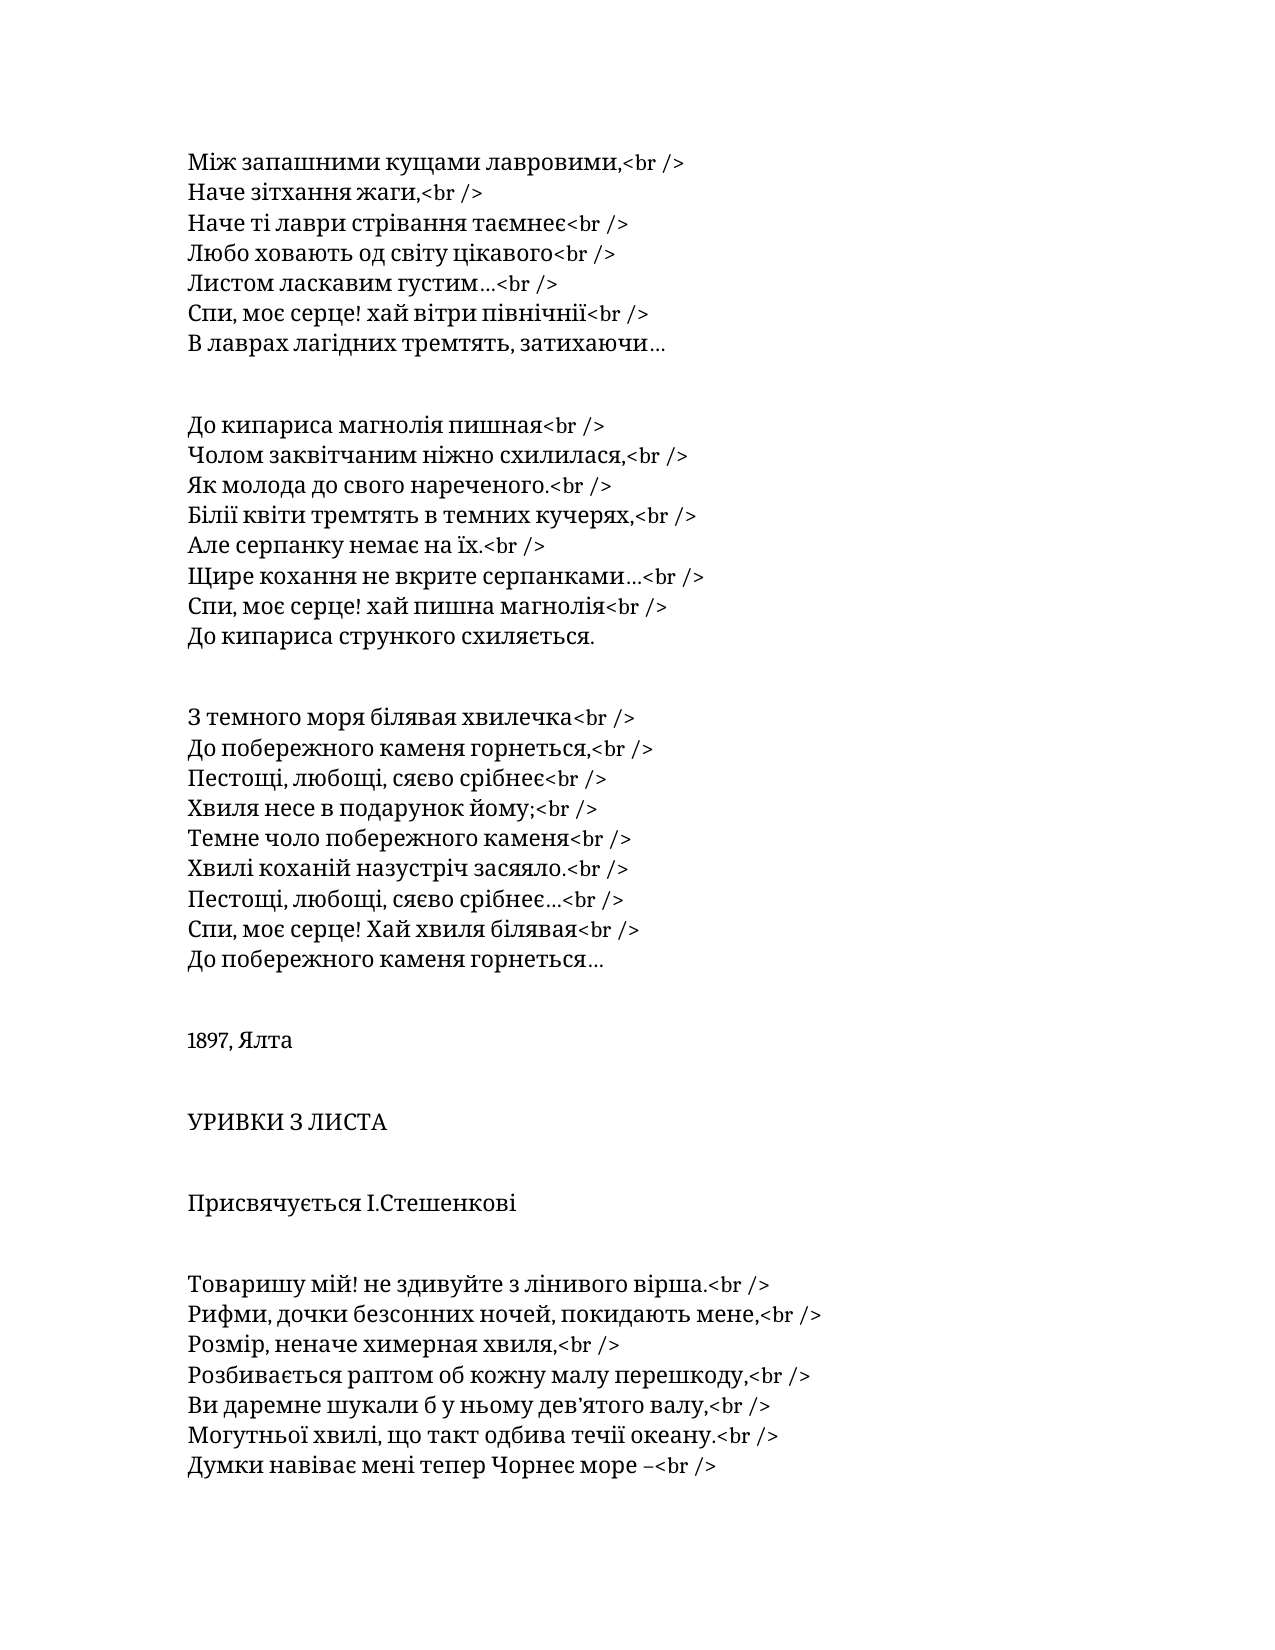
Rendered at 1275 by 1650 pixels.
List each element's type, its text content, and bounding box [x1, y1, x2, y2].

text УРИВКИ З ЛИСТА [187, 1079, 1087, 1136]
text До кипариса магнолія пишная<br /> Чолом заквітчаним ніжно схилилася,<br /> Як молода до свого нареченого.<br /> Білії квіти тремтять в темних кучерях,<br /> Але серпанку немає на їх.<br /> Щире кохання не вкрите серпанками…<br /> Спи, моє серце! хай пишна магнолія<br /> До кипариса стрункого схиляється. [187, 382, 1087, 650]
text З темного моря білявая хвилечка<br /> До побережного каменя горнеться,<br /> Пестощі, любощі, сяєво срібнеє<br /> Хвиля несе в подарунок йому;<br /> Темне чоло побережного каменя<br /> Хвилі коханій назустріч засяяло.<br /> Пестощі, любощі, сяєво срібнеє…<br /> Спи, моє серце! Хай хвиля білявая<br /> До побережного каменя горнеться… [187, 675, 1087, 973]
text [187, 1242, 1087, 1479]
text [187, 150, 1087, 358]
text Присвячується І.Стешенкові [187, 1160, 1087, 1217]
text 1897, Ялта [187, 998, 1087, 1054]
